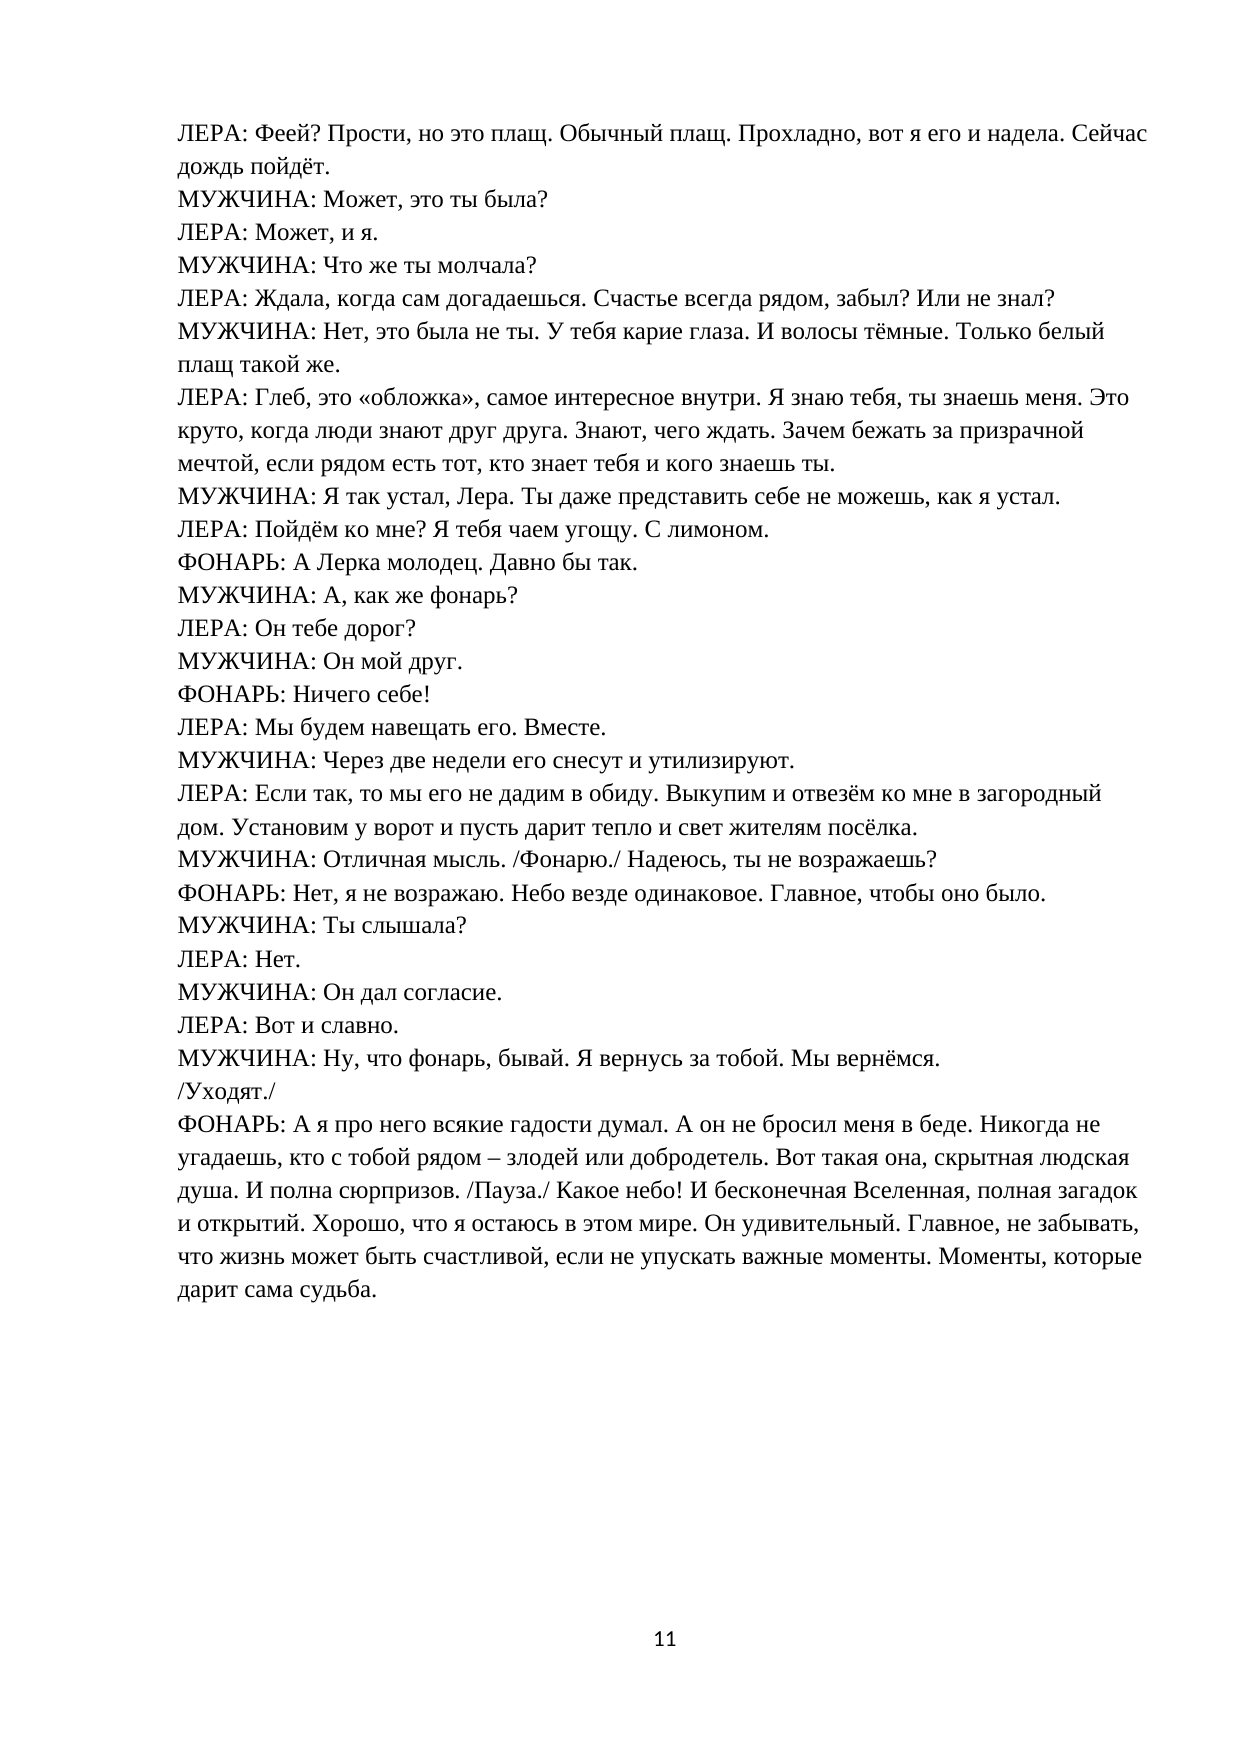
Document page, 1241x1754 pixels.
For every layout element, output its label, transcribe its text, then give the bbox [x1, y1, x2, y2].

text ЛЕРА: Нет. [177, 944, 1152, 972]
text ЛЕРА: Пойдём ко мне? Я тебя чаем угощу. С лимоном. [177, 514, 1152, 543]
text МУЖЧИНА: Нет, это была не ты. У тебя карие глаза. И волосы тёмные. Только белый плащ такой же. [177, 316, 1152, 378]
text МУЖЧИНА: Он дал согласие. [177, 977, 1152, 1005]
text МУЖЧИНА: Через две недели его снесут и утилизируют. [177, 746, 1152, 774]
text ЛЕРА: Глеб, это «обложка», самое интересное внутри. Я знаю тебя, ты знаешь меня. Это круто, когда люди знают друг друга. Знают, чего ждать. Зачем бежать за призрачной мечтой, если рядом есть тот, кто знает тебя и кого знаешь ты. [177, 382, 1152, 477]
text ФОНАРЬ: Нет, я не возражаю. Небо везде одинаковое. Главное, чтобы оно было. [177, 878, 1152, 906]
text ЛЕРА: Вот и славно. [177, 1010, 1152, 1038]
text МУЖЧИНА: Он мой друг. [177, 646, 1152, 675]
text ЛЕРА: Он тебе дорог? [177, 613, 1152, 642]
text МУЖЧИНА: Может, это ты была? [177, 184, 1152, 213]
text МУЖЧИНА: Что же ты молчала? [177, 250, 1152, 279]
text ЛЕРА: Мы будем навещать его. Вместе. [177, 712, 1152, 741]
text ФОНАРЬ: Ничего себе! [177, 679, 1152, 708]
text ЛЕРА: Феей? Прости, но это плащ. Обычный плащ. Прохладно, вот я его и надела. Сейчас дождь пойдёт. [177, 118, 1152, 180]
text МУЖЧИНА: Ну, что фонарь, бывай. Я вернусь за тобой. Мы вернёмся. [177, 1043, 1152, 1071]
text ЛЕРА: Ждала, когда сам догадаешься. Счастье всегда рядом, забыл? Или не знал? [177, 283, 1152, 312]
text ФОНАРЬ: А я про него всякие гадости думал. А он не бросил меня в беде. Никогда не угадаешь, кто с тобой рядом – злодей или добродетель. Вот такая она, скрытная людская душа. И полна сюрпризов. /Пауза./ Какое небо! И бесконечная Вселенная, полная загадок и открытий. Хорошо, что я остаюсь в этом мире. Он удивительный. Главное, не забывать, что жизнь может быть счастливой, если не упускать важные моменты. Моменты, которые дарит сама судьба. [177, 1109, 1152, 1303]
text ЛЕРА: Может, и я. [177, 217, 1152, 246]
text ФОНАРЬ: А Лерка молодец. Давно бы так. [177, 547, 1152, 576]
text МУЖЧИНА: А, как же фонарь? [177, 580, 1152, 609]
text МУЖЧИНА: Я так устал, Лера. Ты даже представить себе не можешь, как я устал. [177, 481, 1152, 510]
text ЛЕРА: Если так, то мы его не дадим в обиду. Выкупим и отвезём ко мне в загородный дом. Установим у ворот и пусть дарит тепло и свет жителям посёлка. [177, 778, 1152, 840]
text МУЖЧИНА: Отличная мысль. /Фонарю./ Надеюсь, ты не возражаешь? [177, 844, 1152, 873]
text МУЖЧИНА: Ты слышала? [177, 911, 1152, 939]
text /Уходят./ [177, 1076, 1152, 1104]
